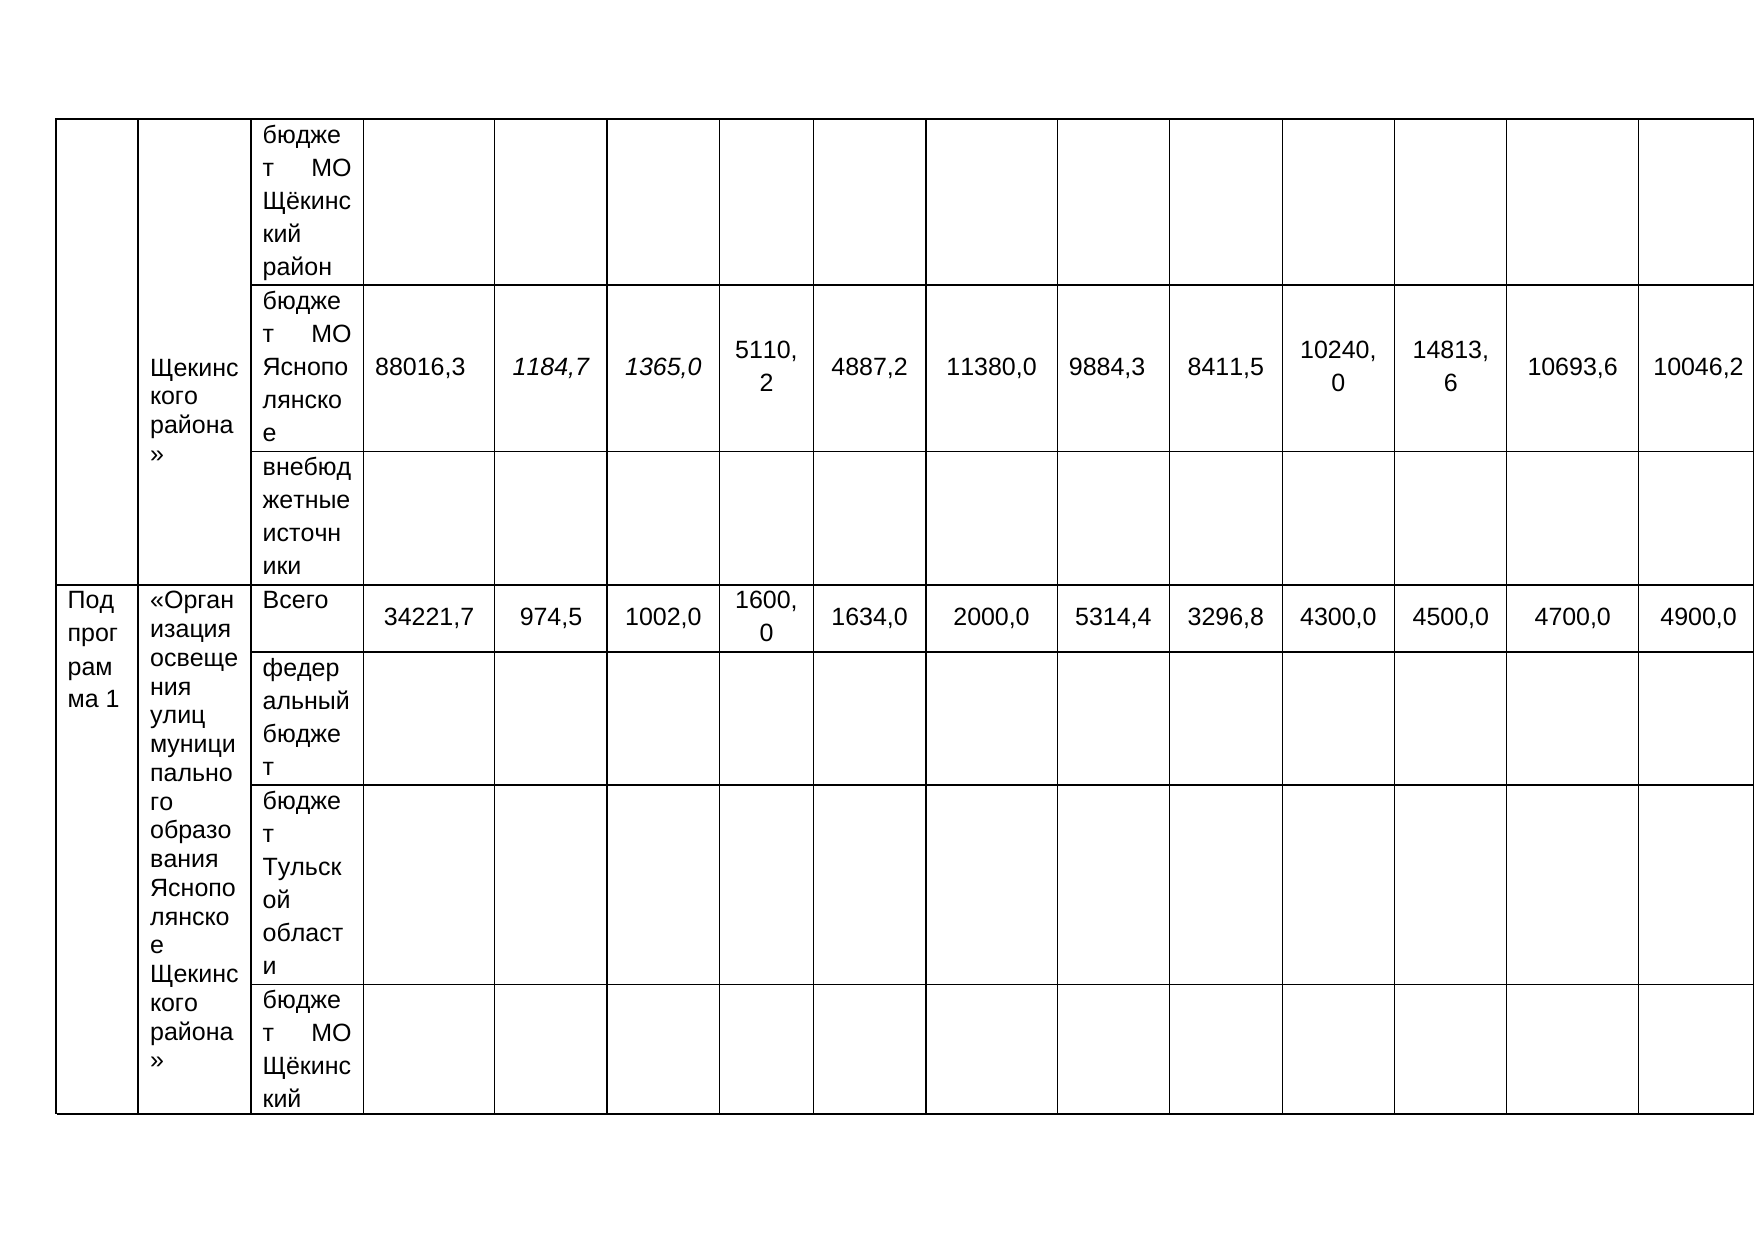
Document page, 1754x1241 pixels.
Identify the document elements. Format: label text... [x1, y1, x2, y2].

table_cell [720, 653, 813, 784]
table_cell [495, 985, 606, 1113]
table_cell [608, 653, 719, 784]
table_cell 10240,0 [1283, 286, 1394, 451]
table_cell 88016,3 [364, 286, 494, 451]
table_cell [1058, 653, 1169, 784]
table_cell «Организация освещения улиц муниципального образования Яснополянское Щекинского района» [139, 586, 250, 1113]
table_cell [814, 452, 925, 584]
table_cell [1058, 985, 1169, 1113]
table_cell 4300,0 [1283, 586, 1394, 651]
table_cell [814, 985, 925, 1113]
table_cell [1058, 120, 1169, 284]
table_cell [1058, 786, 1169, 983]
table_cell 4900,0 [1639, 586, 1753, 651]
table_cell внебюджетные источники [252, 452, 363, 584]
table_cell 1634,0 [814, 586, 925, 651]
table_cell [1395, 120, 1506, 284]
table_cell 3296,8 [1170, 586, 1282, 651]
table_cell федеральный бюджет [252, 653, 363, 784]
table_cell 5314,4 [1058, 586, 1169, 651]
table_cell [1058, 452, 1169, 584]
table_cell 4887,2 [814, 286, 925, 451]
table_cell бюджет МО Щёкинский район [252, 120, 363, 284]
table_cell 8411,5 [1170, 286, 1282, 451]
table_cell Всего [252, 586, 363, 651]
table_cell [1283, 985, 1394, 1113]
table_cell [495, 786, 606, 983]
table_cell [608, 452, 719, 584]
table_cell [1170, 452, 1282, 584]
table_cell 10046,2 [1639, 286, 1753, 451]
table_cell 4700,0 [1507, 586, 1638, 651]
table_cell [1283, 786, 1394, 983]
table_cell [252, 985, 363, 1113]
table_cell [1395, 786, 1506, 983]
table_cell [364, 452, 494, 584]
table_cell [814, 653, 925, 784]
table_cell бюджет Тульской области [252, 786, 363, 983]
table_cell [1170, 985, 1282, 1113]
table_cell 5110,2 [720, 286, 813, 451]
table_cell Подпрограмма 1 [57, 586, 137, 1113]
table_cell [927, 653, 1057, 784]
table_cell [1170, 120, 1282, 284]
table_cell [814, 786, 925, 983]
table_cell 2000,0 [927, 586, 1057, 651]
table_cell [1507, 653, 1638, 784]
table_cell 14813,6 [1395, 286, 1506, 451]
table_cell [1507, 120, 1638, 284]
table_cell [927, 120, 1057, 284]
table_cell 4500,0 [1395, 586, 1506, 651]
table_cell [720, 985, 813, 1113]
table_cell [1507, 452, 1638, 584]
table_cell 1365,0 [608, 286, 719, 451]
table_cell [1170, 786, 1282, 983]
table_cell [364, 120, 494, 284]
table_cell [927, 452, 1057, 584]
table_cell [1395, 653, 1506, 784]
table_cell [1283, 653, 1394, 784]
table_cell [608, 120, 719, 284]
table_cell 1002,0 [608, 586, 719, 651]
table_cell [608, 985, 719, 1113]
table_cell [364, 786, 494, 983]
table_cell [495, 120, 606, 284]
table_cell 1184,7 [495, 286, 606, 451]
table_cell [1395, 985, 1506, 1113]
table_cell [1395, 452, 1506, 584]
table_cell [1639, 452, 1753, 584]
table_cell 10693,6 [1507, 286, 1638, 451]
table_cell [1639, 786, 1753, 983]
table_cell [1283, 452, 1394, 584]
table_cell [1283, 120, 1394, 284]
table_cell [927, 985, 1057, 1113]
table_cell [1639, 120, 1753, 284]
table_cell 11380,0 [927, 286, 1057, 451]
table_cell [1170, 653, 1282, 784]
table_cell [1639, 985, 1753, 1113]
table_cell [608, 786, 719, 983]
table_cell 34221,7 [364, 586, 494, 651]
table_cell [720, 452, 813, 584]
table_cell [495, 452, 606, 584]
table_cell 9884,3 [1058, 286, 1169, 451]
table_cell [495, 653, 606, 784]
table_cell бюджет МО Яснополянское [252, 286, 363, 451]
table_cell [364, 653, 494, 784]
table_cell [814, 120, 925, 284]
table_cell [720, 786, 813, 983]
table_cell [1639, 653, 1753, 784]
table_cell [364, 985, 494, 1113]
table_cell [1507, 786, 1638, 983]
table_cell 974,5 [495, 586, 606, 651]
table_cell [1507, 985, 1638, 1113]
table_cell 1600,0 [720, 586, 813, 651]
table_cell [927, 786, 1057, 983]
table_cell [720, 120, 813, 284]
